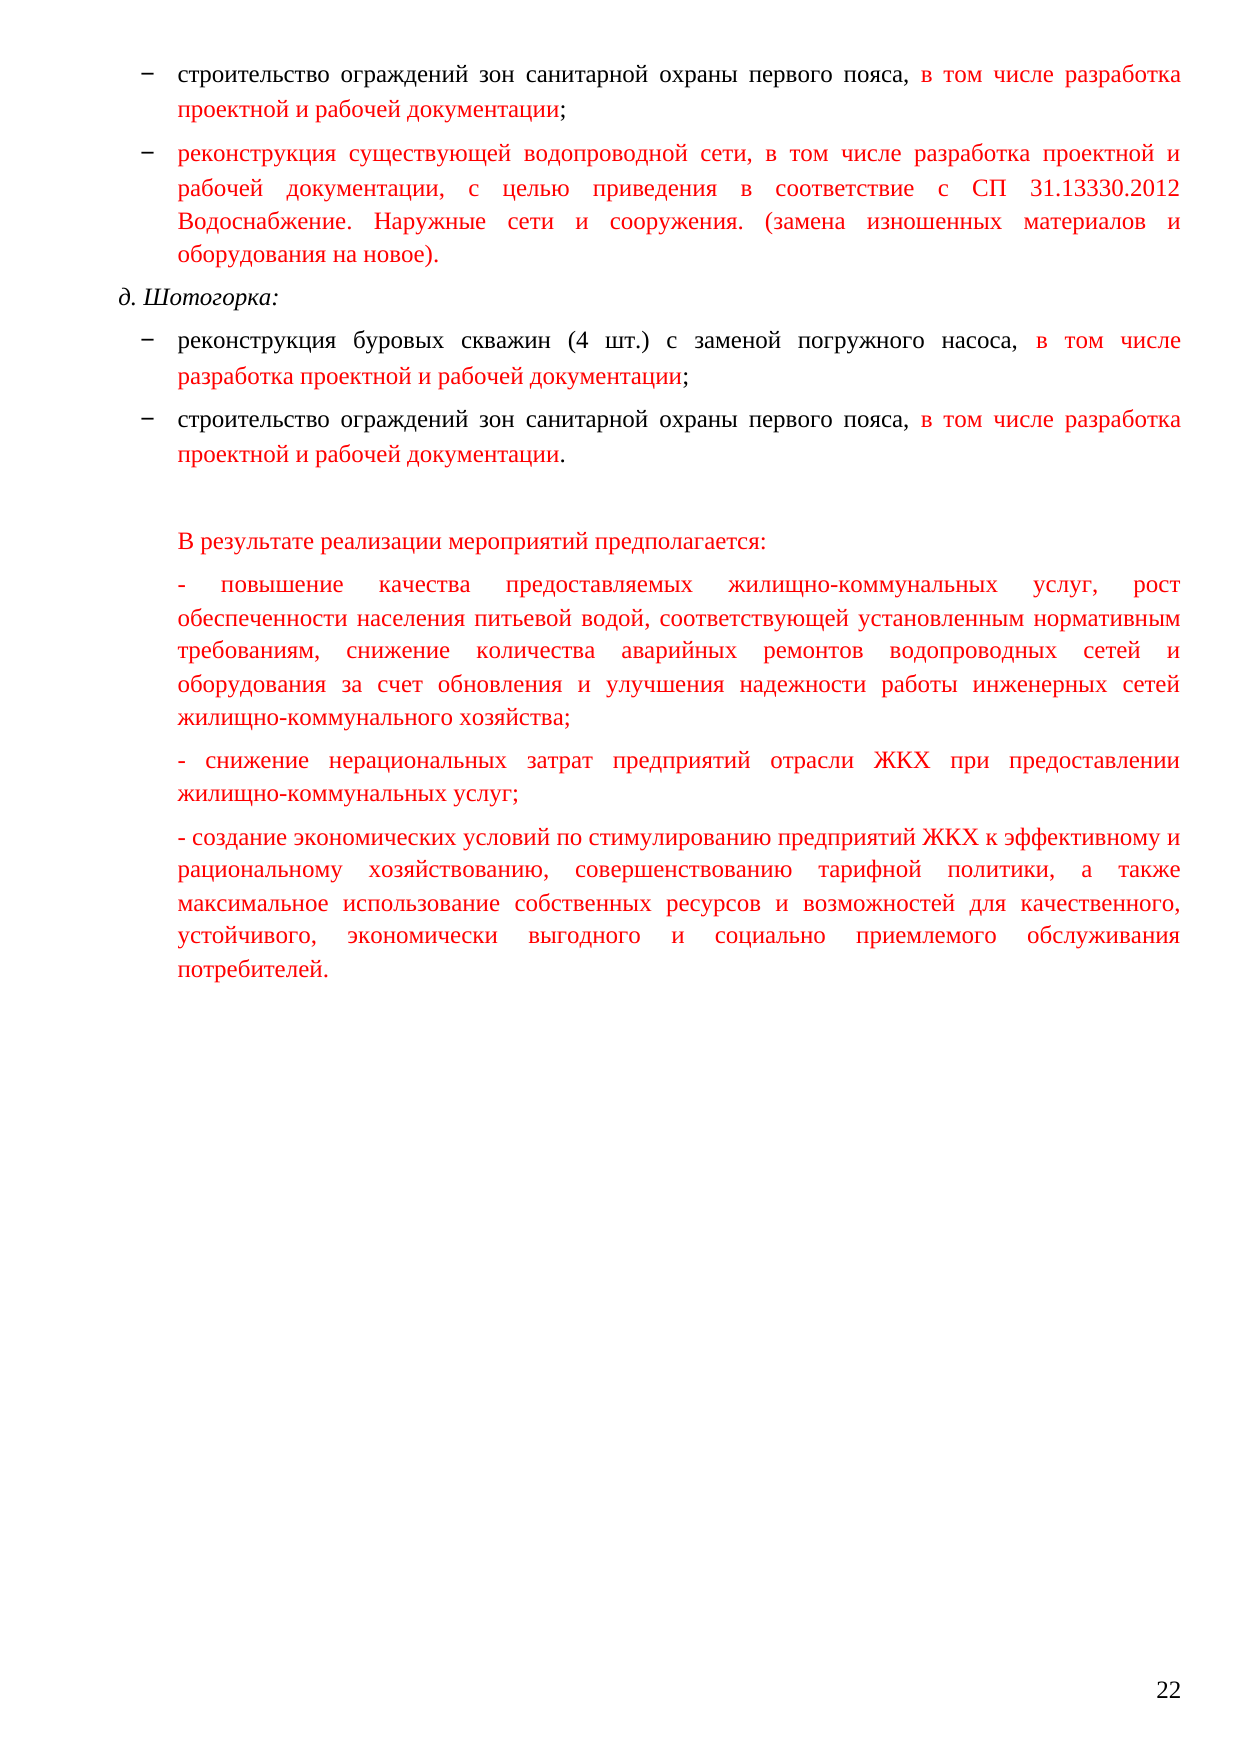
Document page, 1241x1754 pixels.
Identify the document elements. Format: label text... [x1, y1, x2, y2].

list реконструкция существующей водопроводной сети, в том числе разработка проектной и рабочей документации, с целью приведения в соответствие с СП 31.13330.2012 Водоснабжение. Наружные сети и сооружения. (замена изношенных материалов и оборудования на новое). [140, 138, 1181, 267]
text В результате реализации мероприятий предполагается: [177, 526, 1181, 555]
list строительство ограждений зон санитарной охраны первого пояса, в том числе разработка проектной и рабочей документации. [140, 404, 1181, 468]
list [140, 59, 1181, 123]
list реконструкция буровых скважин (4 шт.) с заменой погружного насоса, в том числе разработка проектной и рабочей документации; [140, 326, 1181, 389]
text - создание экономических условий по стимулированию предприятий ЖКХ к эффективному и рациональному хозяйствованию, совершенствованию тарифной политики, а также максимальное использование собственных ресурсов и возможностей для качественного, устойчивого, экономически выгодного и социально приемлемого обслуживания потребителей. [177, 822, 1181, 982]
text - повышение качества предоставляемых жилищно-коммунальных услуг, рост обеспеченности населения питьевой водой, соответствующей установленным нормативным требованиям, снижение количества аварийных ремонтов водопроводных сетей и оборудования за счет обновления и улучшения надежности работы инженерных сетей жилищно-коммунального хозяйства; [177, 569, 1181, 730]
text - снижение нерациональных затрат предприятий отрасли ЖКХ при предоставлении жилищно-коммунальных услуг; [177, 745, 1181, 807]
text д. Шотогорка: [118, 282, 1181, 311]
